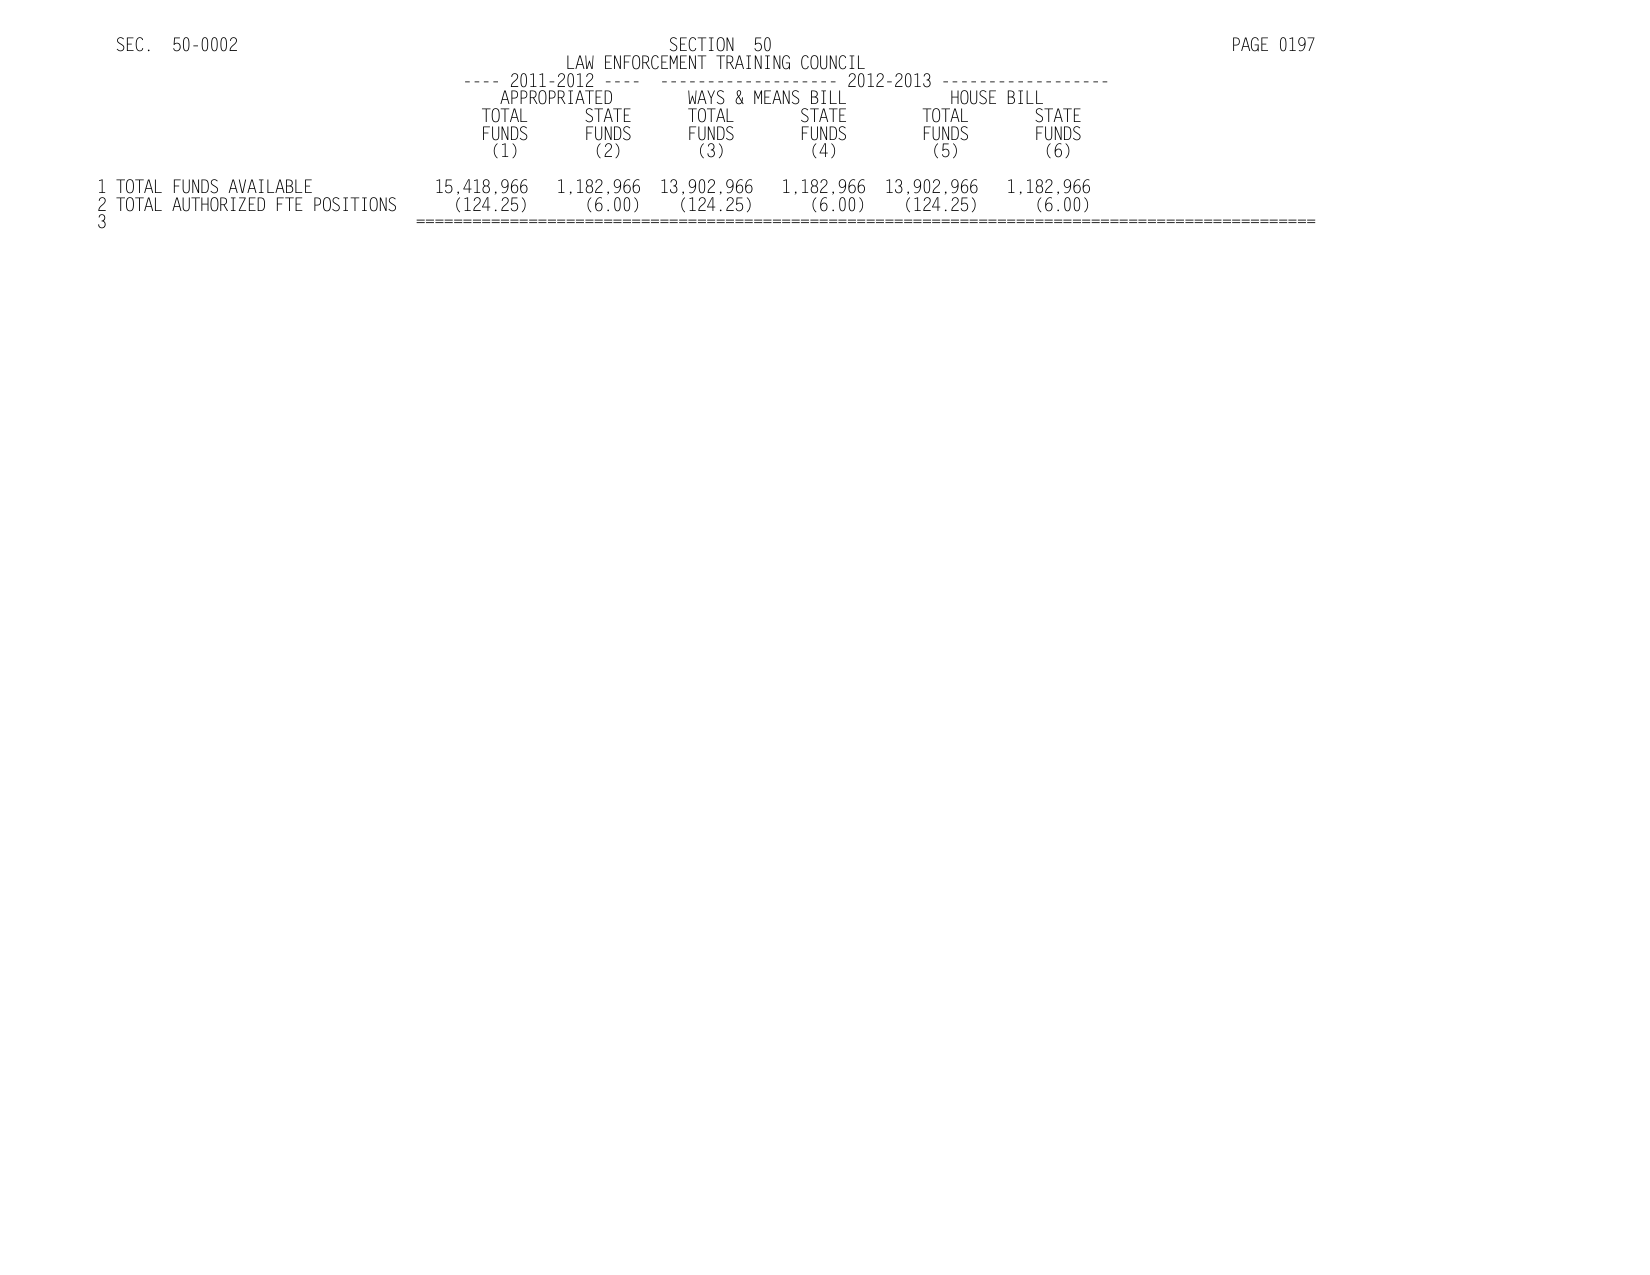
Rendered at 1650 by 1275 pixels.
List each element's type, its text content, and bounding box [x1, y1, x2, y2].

text APPROPRIATED WAYS & MEANS BILL HOUSE BILL [69, 91, 1582, 108]
text 2 TOTAL AUTHORIZED FTE POSITIONS (124.25) (6.00) (124.25) (6.00) (124.25) (6.00) [69, 197, 1582, 214]
text LAW ENFORCEMENT TRAINING COUNCIL [69, 55, 1582, 73]
text 3 ================================================================================================ [69, 214, 1582, 232]
text FUNDS FUNDS FUNDS FUNDS FUNDS FUNDS [69, 126, 1582, 144]
text 1 TOTAL FUNDS AVAILABLE 15,418,966 1,182,966 13,902,966 1,182,966 13,902,966 1,182,966 [69, 179, 1582, 197]
text TOTAL STATE TOTAL STATE TOTAL STATE [69, 108, 1582, 126]
text SEC. 50-0002 SECTION 50 PAGE 0197 [69, 37, 1582, 55]
text ---- 2011-2012 ---- ------------------- 2012-2013 ------------------ [69, 73, 1582, 91]
text (1) (2) (3) (4) (5) (6) [69, 144, 1582, 161]
